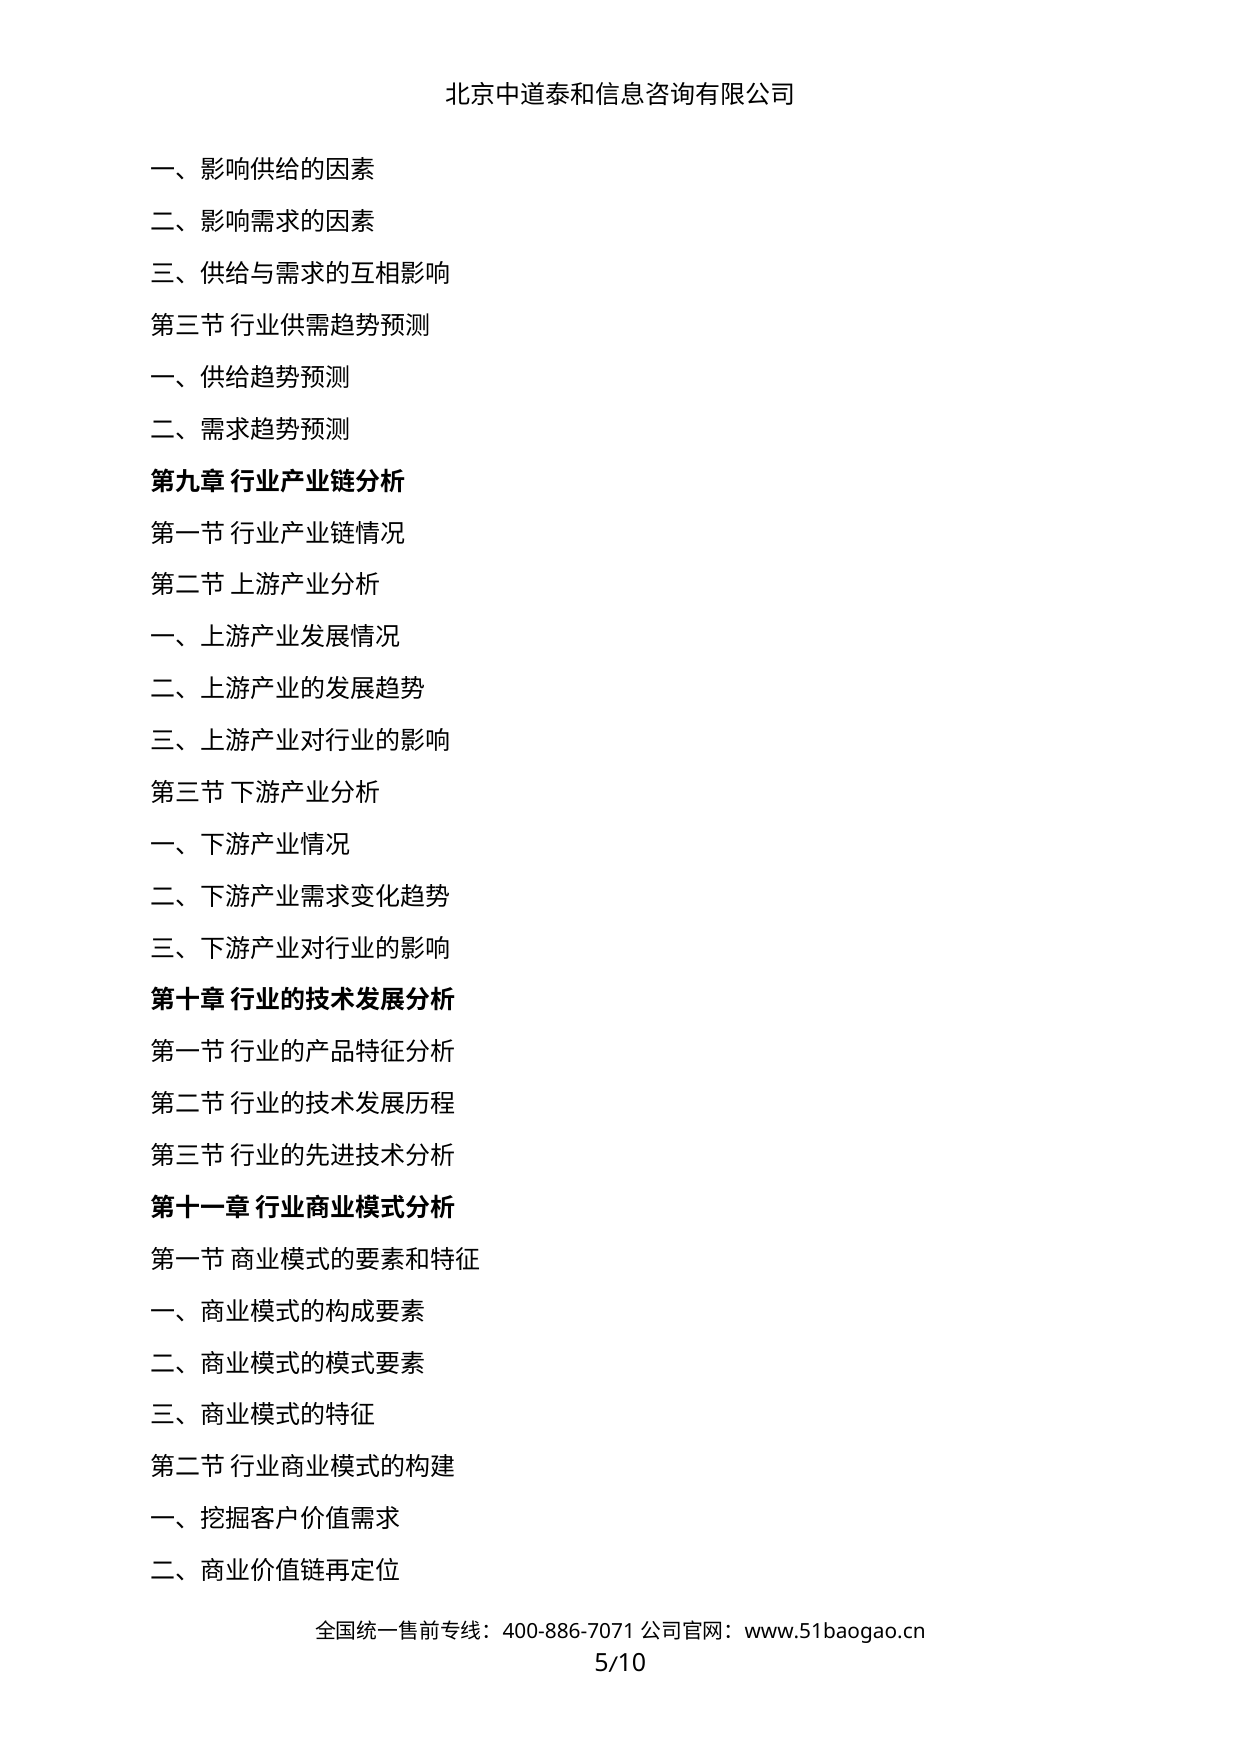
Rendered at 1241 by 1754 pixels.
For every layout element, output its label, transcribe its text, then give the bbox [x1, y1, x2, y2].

text 第三节 行业供需趋势预测 [150, 306, 1090, 342]
text 第九章 行业产业链分析 [150, 461, 1090, 497]
text 二、下游产业需求变化趋势 [150, 876, 1090, 912]
text 二、需求趋势预测 [150, 409, 1090, 446]
text 第二节 上游产业分析 [150, 565, 1090, 601]
text 第一节 行业产业链情况 [150, 513, 1090, 549]
text 一、影响供给的因素 [150, 150, 1090, 186]
text 第十章 行业的技术发展分析 [150, 980, 1090, 1016]
text 一、商业模式的构成要素 [150, 1291, 1090, 1327]
text 第三节 行业的先进技术分析 [150, 1136, 1090, 1172]
text 一、供给趋势预测 [150, 357, 1090, 394]
text 三、商业模式的特征 [150, 1395, 1090, 1431]
text 第一节 商业模式的要素和特征 [150, 1239, 1090, 1276]
text 三、上游产业对行业的影响 [150, 721, 1090, 757]
text 二、上游产业的发展趋势 [150, 669, 1090, 705]
text 第一节 行业的产品特征分析 [150, 1032, 1090, 1068]
text 一、上游产业发展情况 [150, 617, 1090, 653]
text 一、下游产业情况 [150, 824, 1090, 861]
text 三、下游产业对行业的影响 [150, 928, 1090, 964]
text 第二节 行业的技术发展历程 [150, 1084, 1090, 1120]
text 第三节 下游产业分析 [150, 772, 1090, 809]
text 二、商业模式的模式要素 [150, 1343, 1090, 1379]
text 一、挖掘客户价值需求 [150, 1499, 1090, 1535]
text 第十一章 行业商业模式分析 [150, 1187, 1090, 1224]
text 第二节 行业商业模式的构建 [150, 1447, 1090, 1483]
text 三、供给与需求的互相影响 [150, 254, 1090, 290]
text 二、商业价值链再定位 [150, 1551, 1090, 1587]
text 二、影响需求的因素 [150, 202, 1090, 238]
